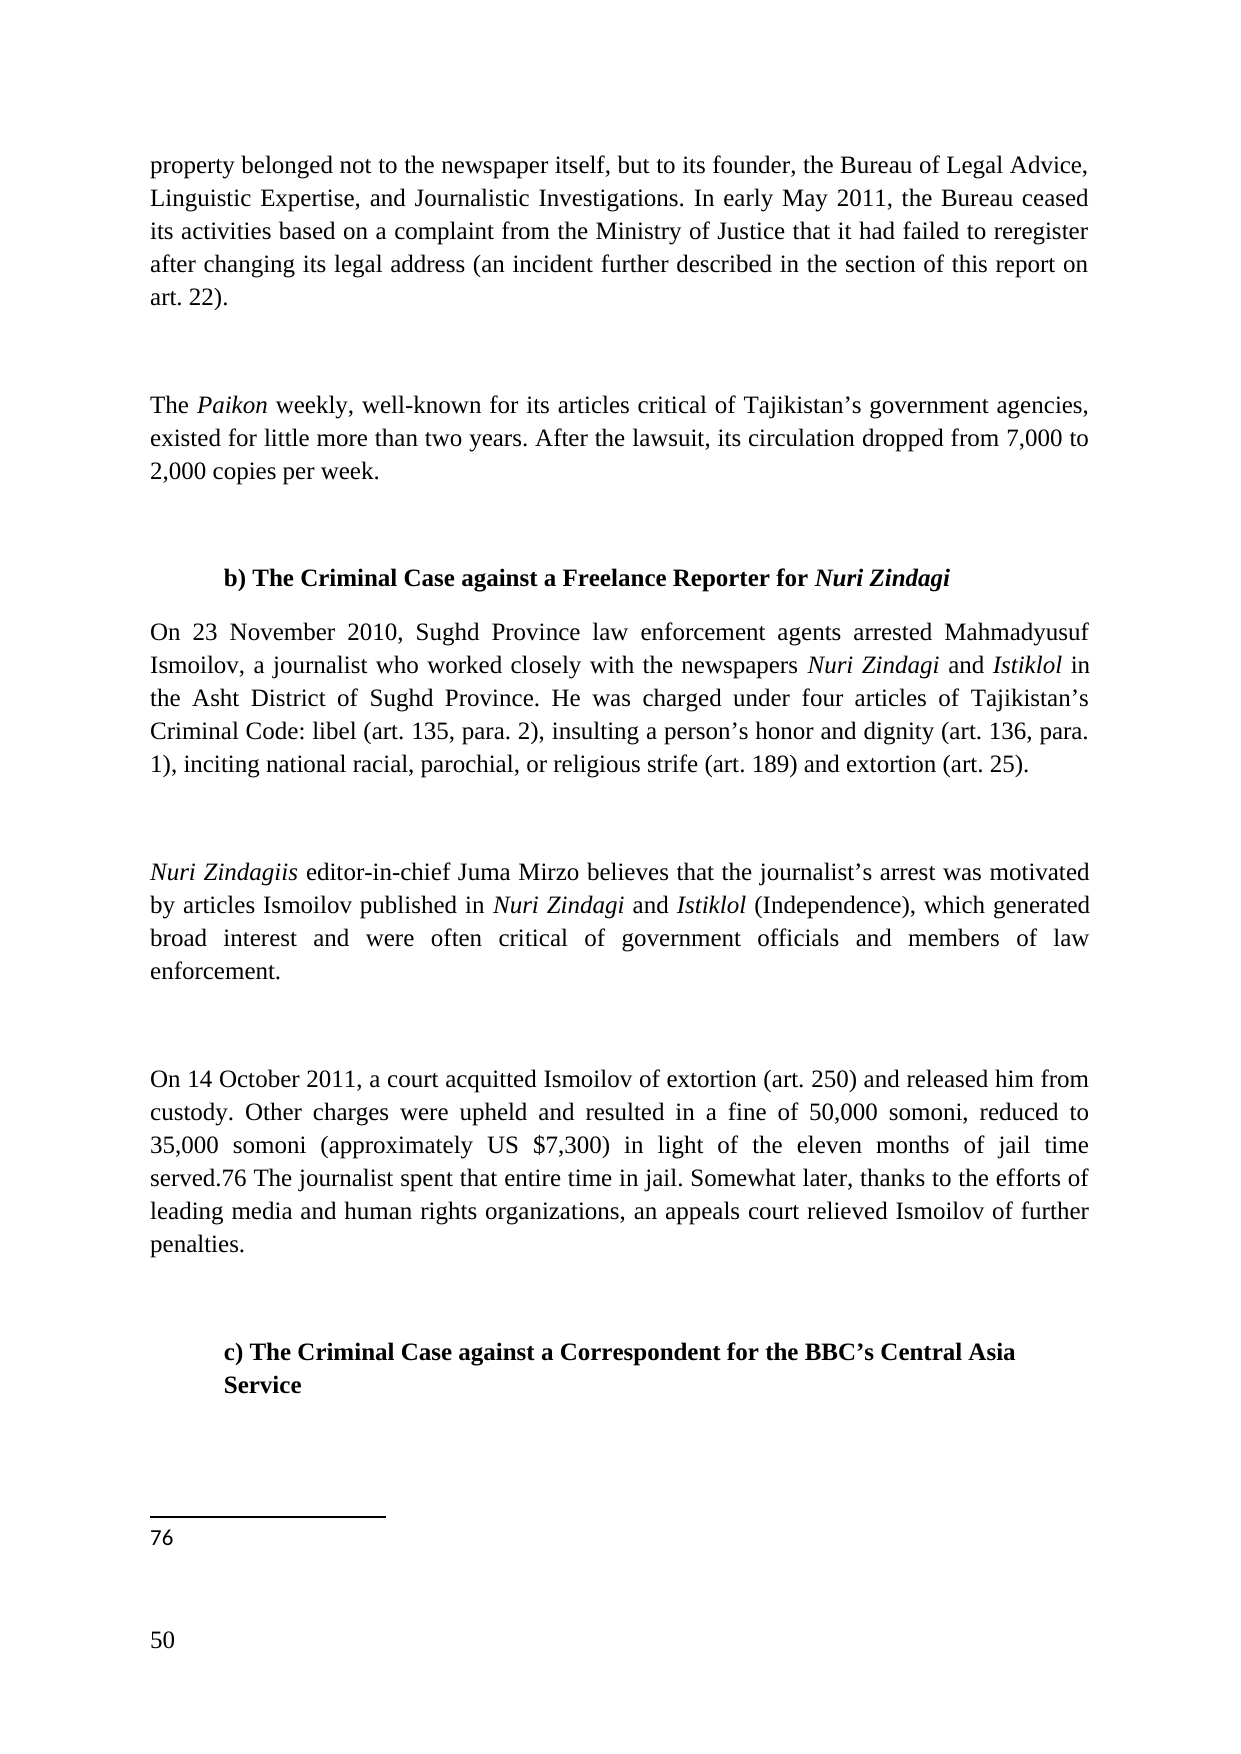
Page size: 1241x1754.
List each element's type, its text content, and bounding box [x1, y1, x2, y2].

text Nuri Zindagiis editor-in-chief Juma Mirzo believes that the journalist’s arrest was motivated by articles Ismoilov published in Nuri Zindagi and Istiklol (Independence), which generated broad interest and were often critical of government officials and members of law enforcement. [150, 857, 1090, 985]
text b) The Criminal Case against a Freelance Reporter for Nuri Zindagi [224, 563, 1090, 592]
text c) The Criminal Case against a Correspondent for the BBC’s Central Asia Service [224, 1337, 1090, 1398]
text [150, 150, 1090, 311]
text On 23 November 2010, Sughd Province law enforcement agents arrested Mahmadyusuf Ismoilov, a journalist who worked closely with the newspapers Nuri Zindagi and Istiklol in the Asht District of Sughd Province. He was charged under four articles of Tajikistan’s Criminal Code: libel (art. 135, para. 2), insulting a person’s honor and dignity (art. 136, para. 1), inciting national racial, parochial, or religious strife (art. 189) and extortion (art. 25). [150, 617, 1090, 778]
text On 14 October 2011, a court acquitted Ismoilov of extortion (art. 250) and released him from custody. Other charges were upheld and resulted in a fine of 50,000 somoni, reduced to 35,000 somoni (approximately US $7,300) in light of the eleven months of jail time served. The journalist spent that entire time in jail. Somewhat later, thanks to the efforts of leading media and human rights organizations, an appeals court relieved Ismoilov of further penalties. [150, 1064, 1090, 1258]
text The Paikon weekly, well-known for its articles critical of Tajikistan’s government agencies, existed for little more than two years. After the lawsuit, its circulation dropped from 7,000 to 2,000 copies per week. [150, 390, 1090, 484]
